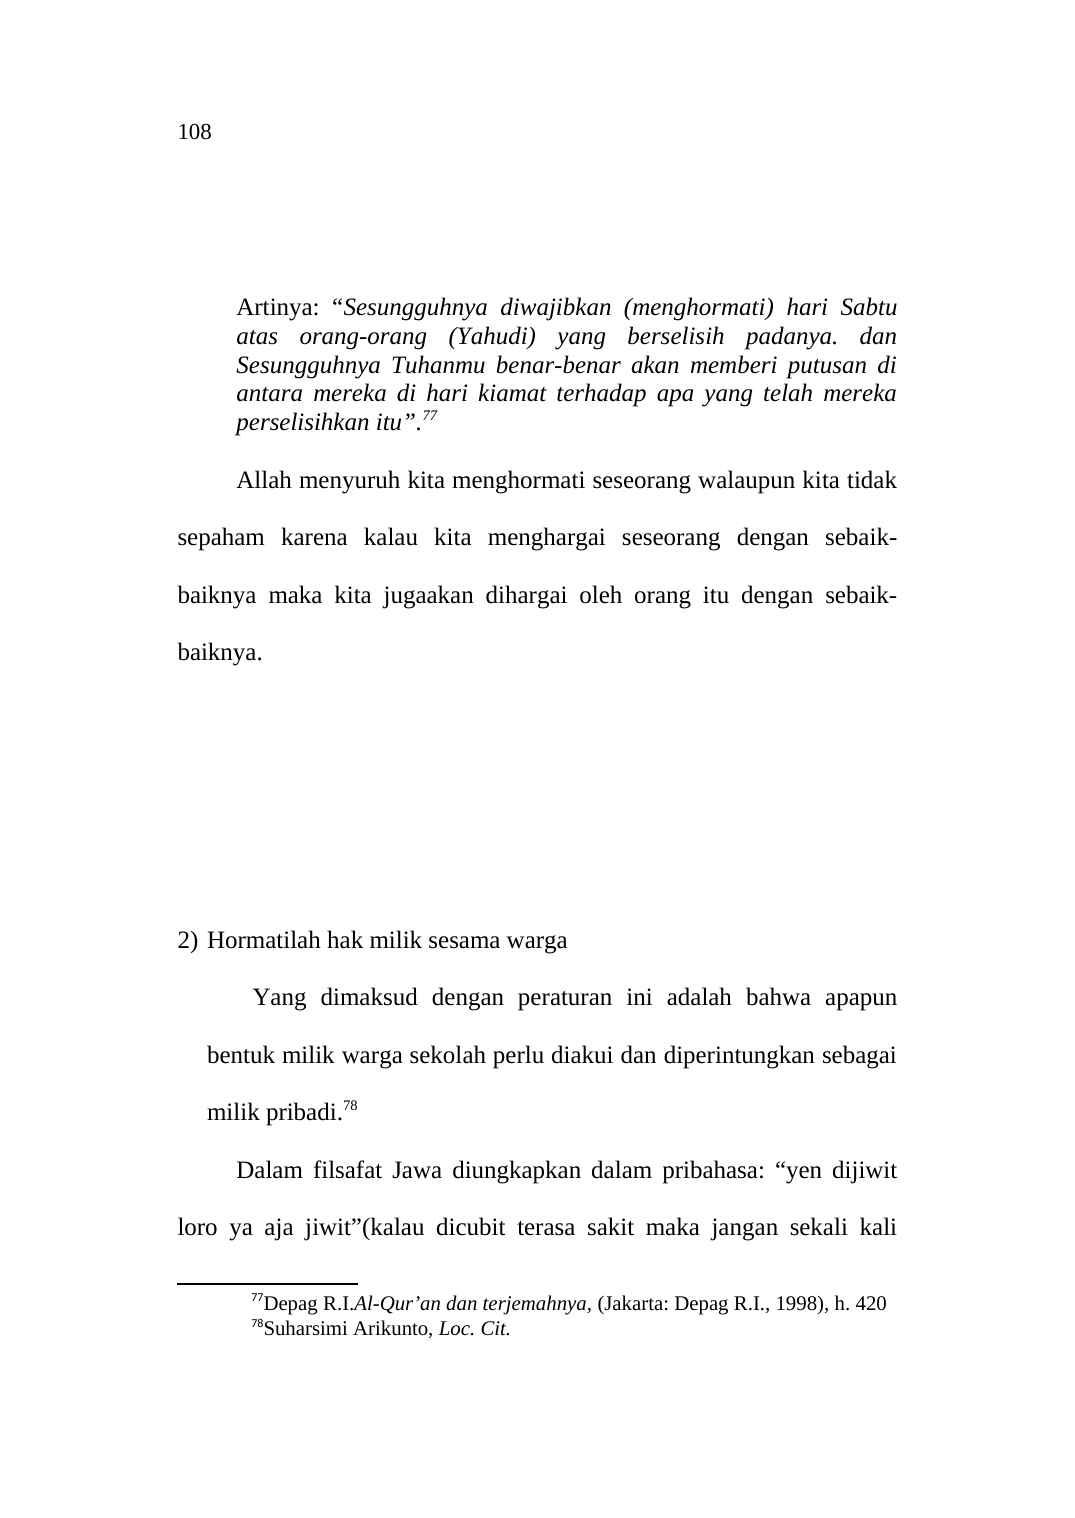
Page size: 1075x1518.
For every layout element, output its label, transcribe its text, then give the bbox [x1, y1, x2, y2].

list Hormatilah hak milik sesama warga [177, 925, 898, 953]
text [177, 1155, 898, 1241]
text Artinya: “Sesungguhnya diwajibkan (menghormati) hari Sabtu atas orang-orang (Yahudi) yang berselisih padanya. dan Sesungguhnya Tuhanmu benar-benar akan memberi putusan di antara mereka di hari kiamat terhadap apa yang telah mereka perselisihkan itu”. [236, 292, 898, 436]
list Yang dimaksud dengan peraturan ini adalah bahwa apapun bentuk milik warga sekolah perlu diakui dan diperintungkan sebagai milik pribadi. [207, 982, 898, 1126]
text Allah menyuruh kita menghormati seseorang walaupun kita tidak sepaham karena kalau kita menghargai seseorang dengan sebaik-baiknya maka kita jugaakan dihargai oleh orang itu dengan sebaik-baiknya. [177, 465, 898, 666]
